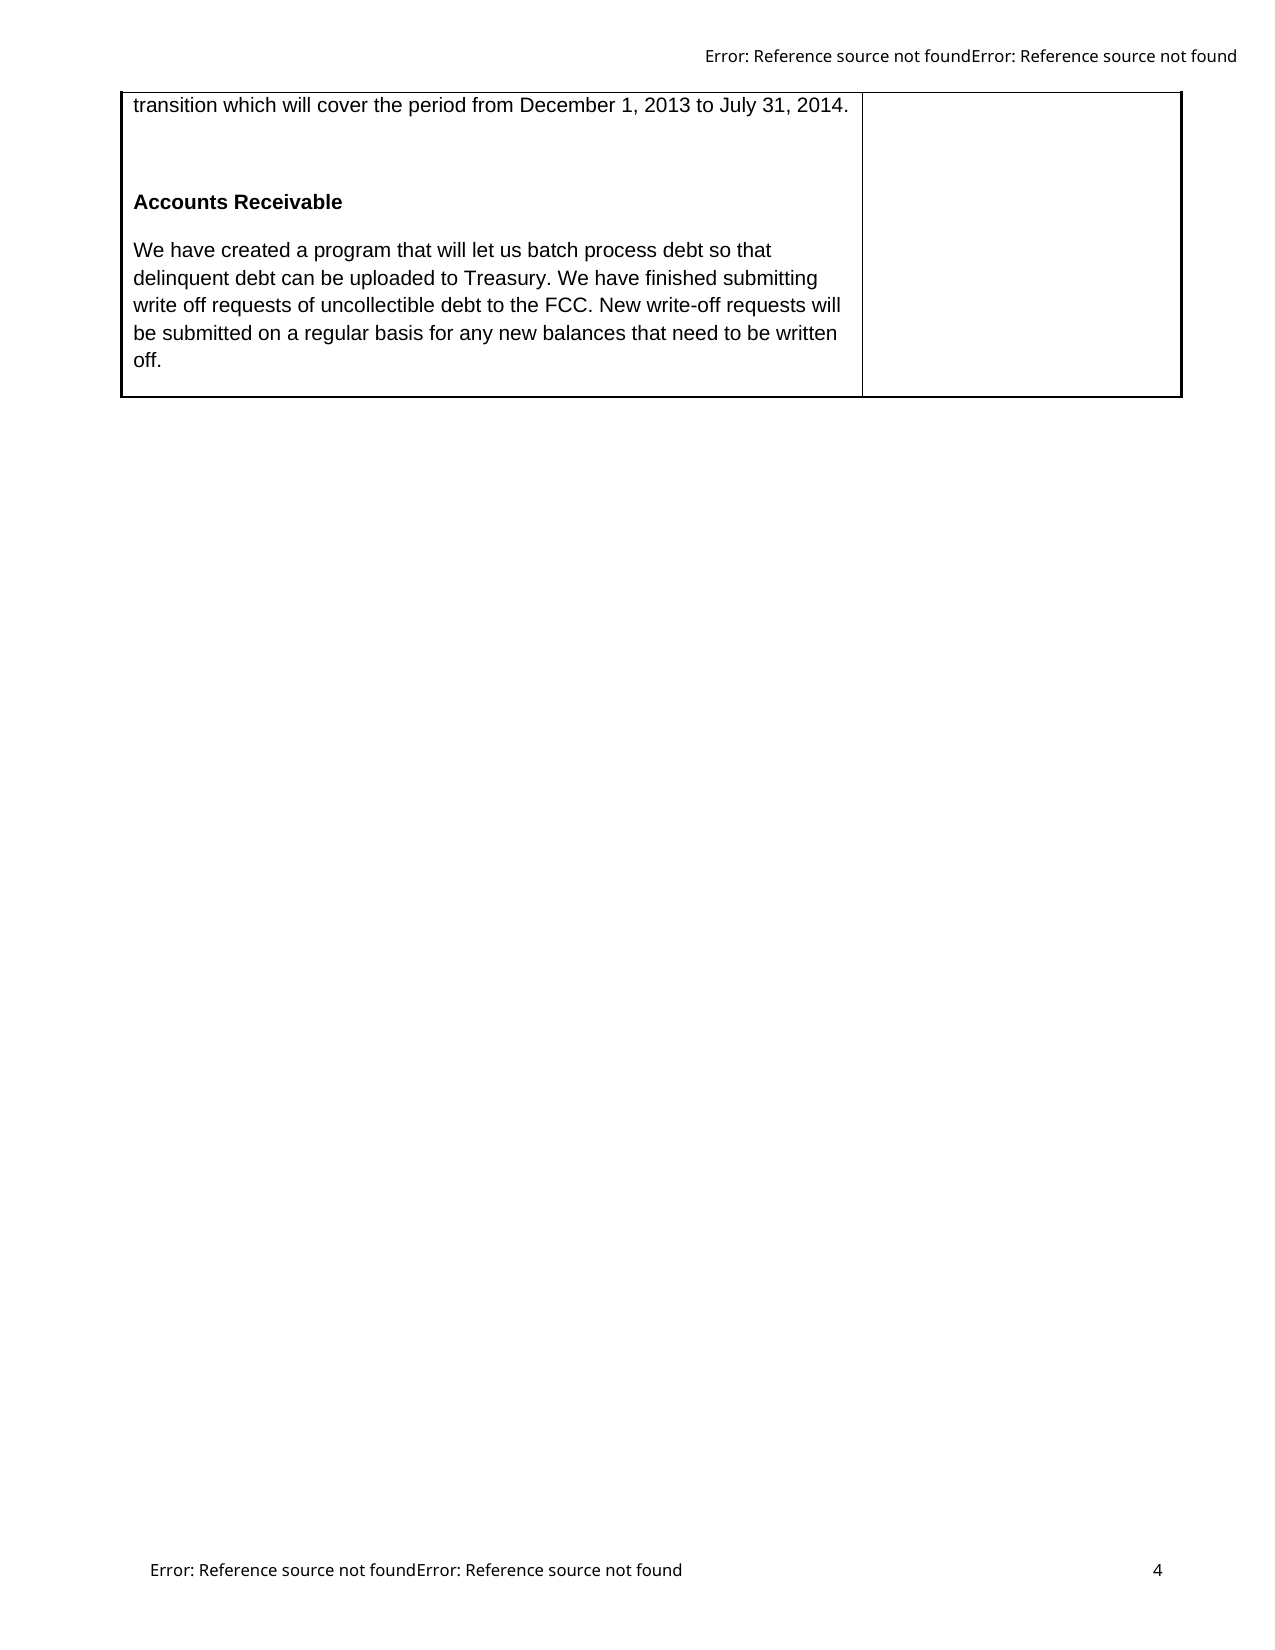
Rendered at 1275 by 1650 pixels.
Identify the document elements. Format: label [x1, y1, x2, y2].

table_header [863, 93, 1180, 396]
table_header [123, 93, 862, 396]
